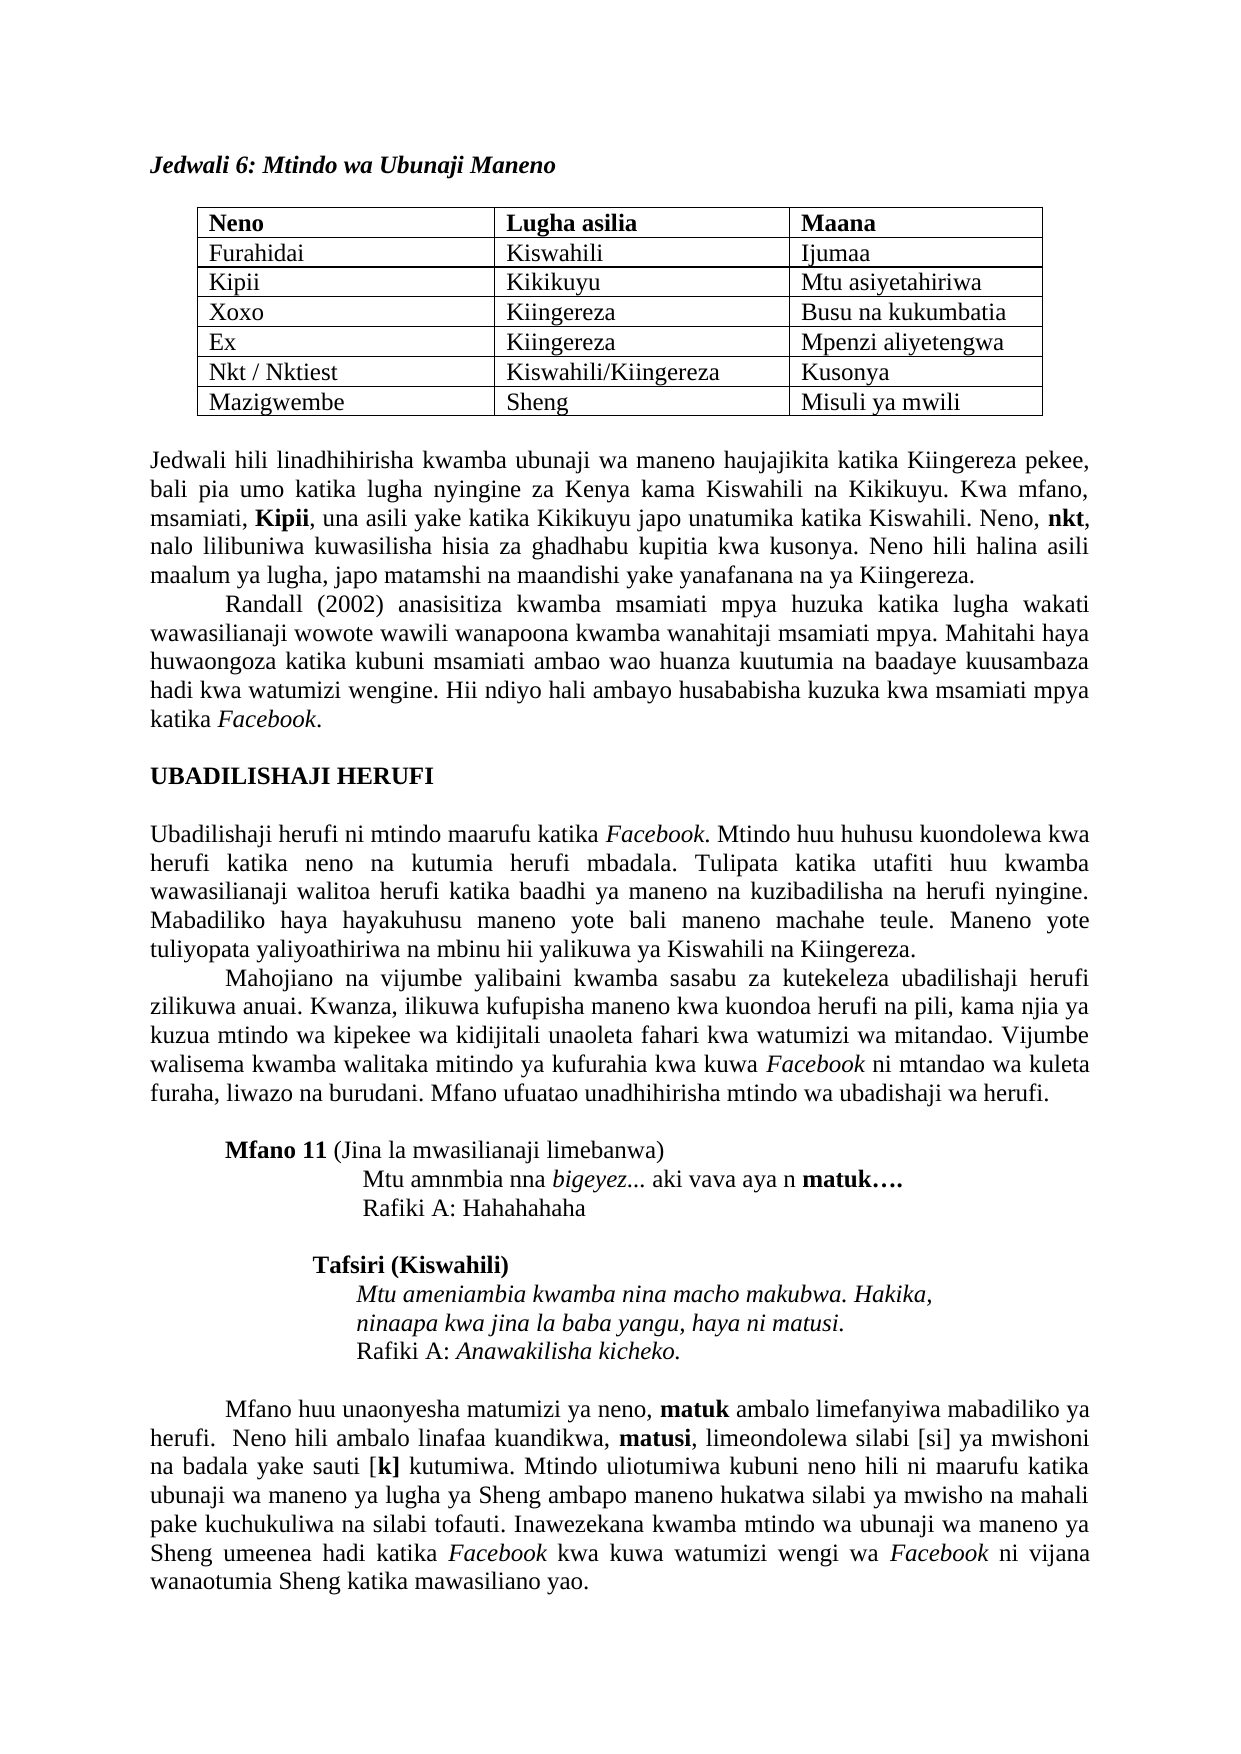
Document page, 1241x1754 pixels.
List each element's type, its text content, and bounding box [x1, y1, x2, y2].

table_cell Mtu asiyetahiriwa [790, 268, 1042, 296]
text Mfano huu unaonyesha matumizi ya neno, matuk ambalo limefanyiwa mabadiliko ya herufi. Neno hili ambalo linafaa kuandikwa, matusi, limeondolewa silabi [si] ya mwishoni na badala yake sauti [k] kutumiwa. Mtindo uliotumiwa kubuni neno hili ni maarufu katika ubunaji wa maneno ya lugha ya Sheng ambapo maneno hukatwa silabi ya mwisho na mahali pake kuchukuliwa na silabi tofauti. Inawezekana kwamba mtindo wa ubunaji wa maneno ya Sheng umeenea hadi katika Facebook kwa kuwa watumizi wengi wa Facebook ni vijana wanaotumia Sheng katika mawasiliano yao. [150, 1394, 1090, 1595]
table_cell Kiingereza [495, 327, 789, 356]
table_cell Ijumaa [790, 238, 1042, 266]
table_cell Ex [198, 327, 494, 356]
text Tafsiri (Kiswahili) [150, 1250, 1090, 1279]
table_cell Nkt / Nktiest [198, 357, 494, 386]
text Mahojiano na vijumbe yalibaini kwamba sasabu za kutekeleza ubadilishaji herufi zilikuwa anuai. Kwanza, ilikuwa kufupisha maneno kwa kuondoa herufi na pili, kama njia ya kuzua mtindo wa kipekee wa kidijitali unaoleta fahari kwa watumizi wa mitandao. Vijumbe walisema kwamba walitaka mitindo ya kufurahia kwa kuwa Facebook ni mtandao wa kuleta furaha, liwazo na burudani. Mfano ufuatao unadhihirisha mtindo wa ubadishaji wa herufi. [150, 963, 1090, 1106]
text Jedwali hili linadhihirisha kwamba ubunaji wa maneno haujajikita katika Kiingereza pekee, bali pia umo katika lugha nyingine za Kenya kama Kiswahili na Kikikuyu. Kwa mfano, msamiati, Kipii, una asili yake katika Kikikuyu japo unatumika katika Kiswahili. Neno, nkt, nalo lilibuniwa kuwasilisha hisia za ghadhabu kupitia kwa kusonya. Neno hili halina asili maalum ya lugha, japo matamshi na maandishi yake yanafanana na ya Kiingereza. [150, 445, 1090, 589]
text Jedwali 6: Mtindo wa Ubunaji Maneno [150, 150, 1090, 179]
text Ubadilishaji herufi ni mtindo maarufu katika Facebook. Mtindo huu huhusu kuondolewa kwa herufi katika neno na kutumia herufi mbadala. Tulipata katika utafiti huu kwamba wawasilianaji walitoa herufi katika baadhi ya maneno na kuzibadilisha na herufi nyingine. Mabadiliko haya hayakuhusu maneno yote bali maneno machahe teule. Maneno yote tuliyopata yaliyoathiriwa na mbinu hii yalikuwa ya Kiswahili na Kiingereza. [150, 790, 1090, 963]
table_cell Kiingereza [495, 297, 789, 326]
table_cell Mpenzi aliyetengwa [790, 327, 1042, 356]
table_cell Mazigwembe [198, 387, 494, 415]
text Rafiki A: Anawakilisha kicheko. [150, 1336, 1090, 1365]
text Mfano 11 (Jina la mwasilianaji limebanwa) [150, 1135, 1090, 1164]
table_cell Busu na kukumbatia [790, 297, 1042, 326]
text Mtu amnmbia nna bigeyez... aki vava aya n matuk…. [225, 1164, 1090, 1193]
table_cell Kikikuyu [495, 268, 789, 296]
table_cell Kiswahili [495, 238, 789, 266]
text Mtu ameniambia kwamba nina macho makubwa. Hakika, [225, 1279, 1090, 1308]
table_cell Sheng [495, 387, 789, 415]
table_cell Kusonya [790, 357, 1042, 386]
text ninaapa kwa jina la baba yangu, haya ni matusi. [225, 1308, 1090, 1336]
text Rafiki A: Hahahahaha [150, 1193, 1090, 1221]
table_cell Xoxo [198, 297, 494, 326]
table_header Neno [198, 208, 494, 237]
text UBADILISHAJI HERUFI [150, 761, 1090, 790]
table_header Maana [790, 208, 1042, 237]
table_cell Kipii [198, 268, 494, 296]
table_cell Furahidai [198, 238, 494, 266]
text Randall (2002) anasisitiza kwamba msamiati mpya huzuka katika lugha wakati wawasilianaji wowote wawili wanapoona kwamba wanahitaji msamiati mpya. Mahitahi haya huwaongoza katika kubuni msamiati ambao wao huanza kuutumia na baadaye kuusambaza hadi kwa watumizi wengine. Hii ndiyo hali ambayo husababisha kuzuka kwa msamiati mpya katika Facebook. [150, 589, 1090, 733]
table_cell Kiswahili/Kiingereza [495, 357, 789, 386]
table_header Lugha asilia [495, 208, 789, 237]
table_cell Misuli ya mwili [790, 387, 1042, 415]
